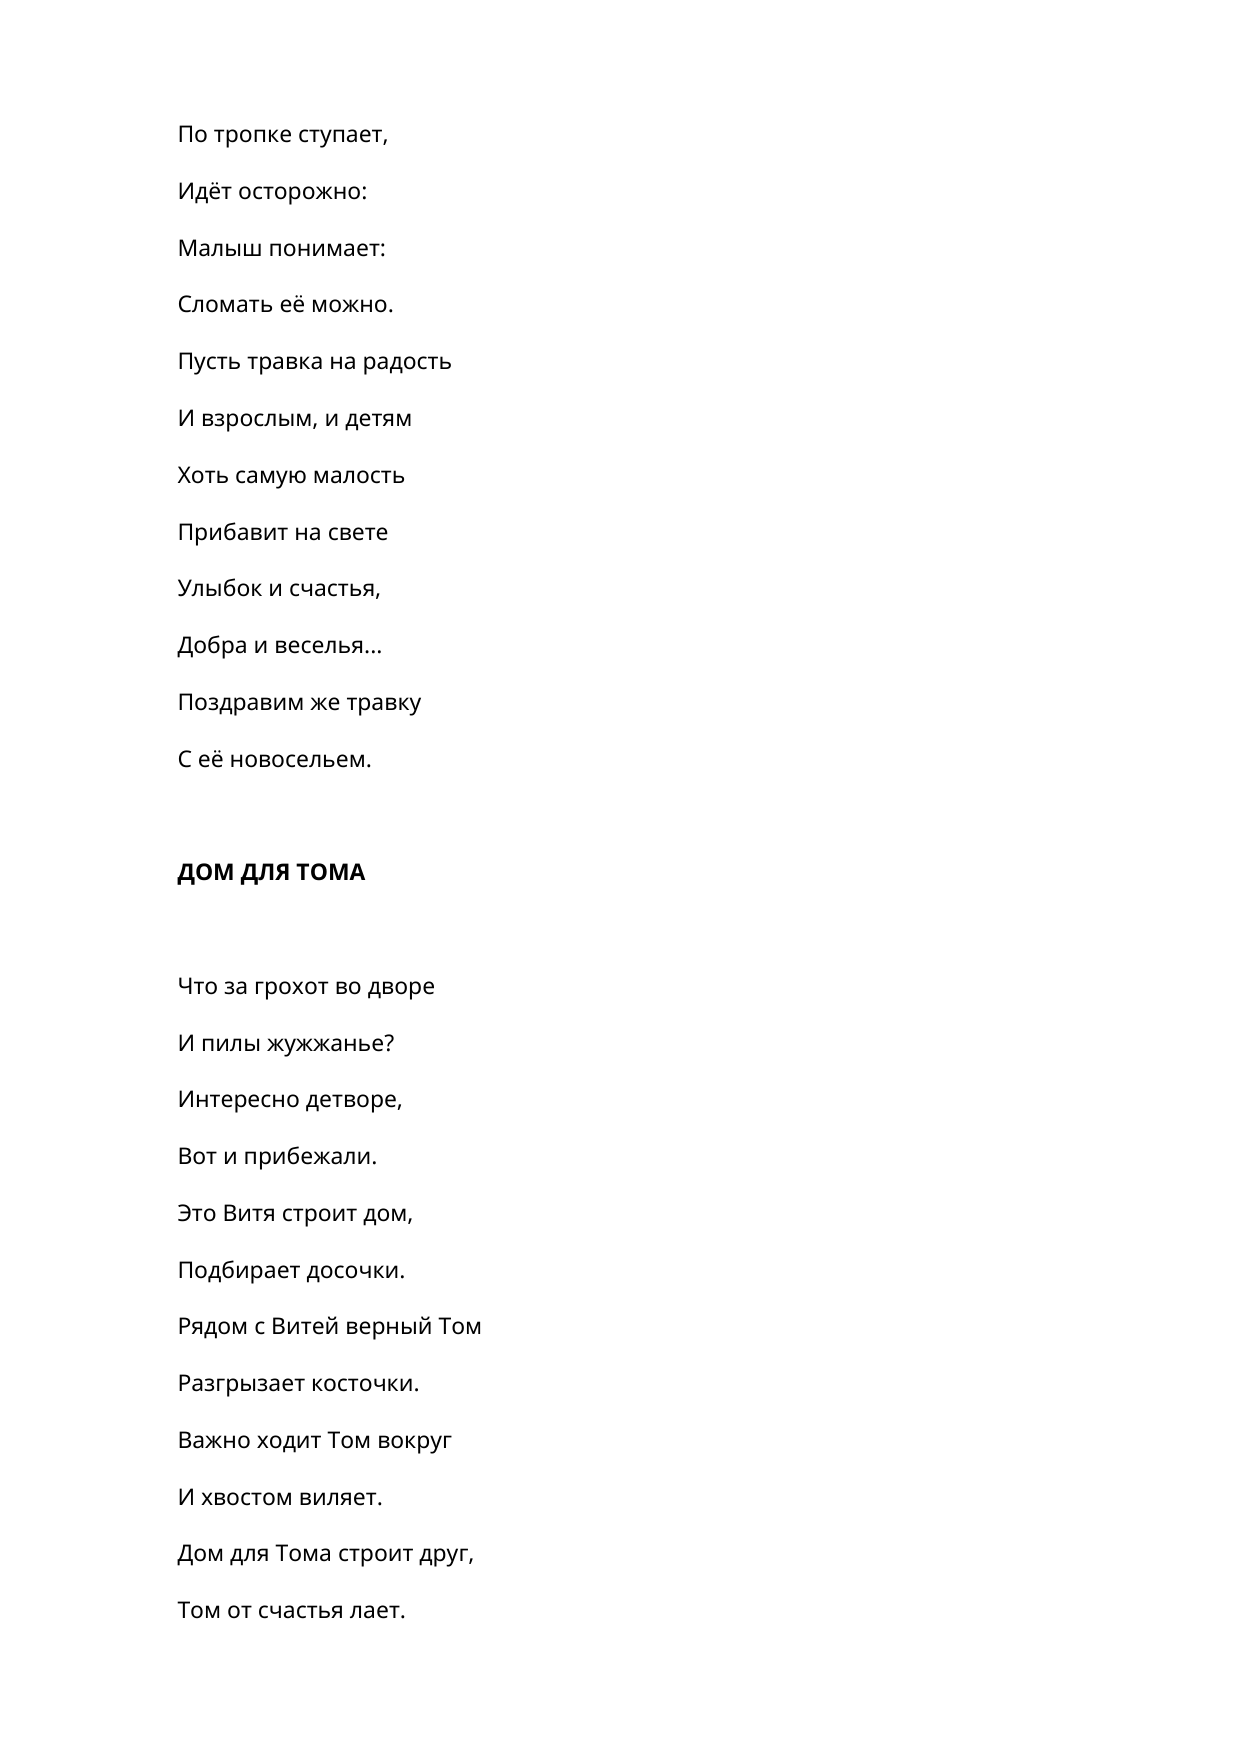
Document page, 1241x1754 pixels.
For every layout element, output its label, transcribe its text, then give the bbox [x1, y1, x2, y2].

text Интересно детворе, [177, 1083, 1152, 1114]
text И пилы жужжанье? [177, 1026, 1152, 1058]
text Что за грохот во дворе [177, 970, 1152, 1001]
text Дом для Тома строит друг, [177, 1537, 1152, 1569]
text Том от счастья лает. [177, 1594, 1152, 1625]
text Малыш понимает: [177, 232, 1152, 263]
text Поздравим же травку [177, 686, 1152, 717]
text ДОМ ДЛЯ ТОМА [177, 856, 1152, 887]
text Разгрызает косточки. [177, 1367, 1152, 1398]
text Это Витя строит дом, [177, 1197, 1152, 1228]
text И хвостом виляет. [177, 1481, 1152, 1512]
text И взрослым, и детям [177, 402, 1152, 433]
text Подбирает досочки. [177, 1253, 1152, 1285]
text Рядом с Витей верный Том [177, 1310, 1152, 1342]
text Улыбок и счастья, [177, 572, 1152, 603]
text Идёт осторожно: [177, 175, 1152, 206]
text Сломать её можно. [177, 288, 1152, 320]
text Прибавит на свете [177, 516, 1152, 547]
text С её новосельем. [177, 743, 1152, 774]
text По тропке ступает, [177, 118, 1152, 149]
text Добра и веселья... [177, 629, 1152, 660]
text Пусть травка на радость [177, 345, 1152, 376]
text Вот и прибежали. [177, 1140, 1152, 1171]
text Важно ходит Том вокруг [177, 1424, 1152, 1455]
text Хоть самую малость [177, 459, 1152, 490]
